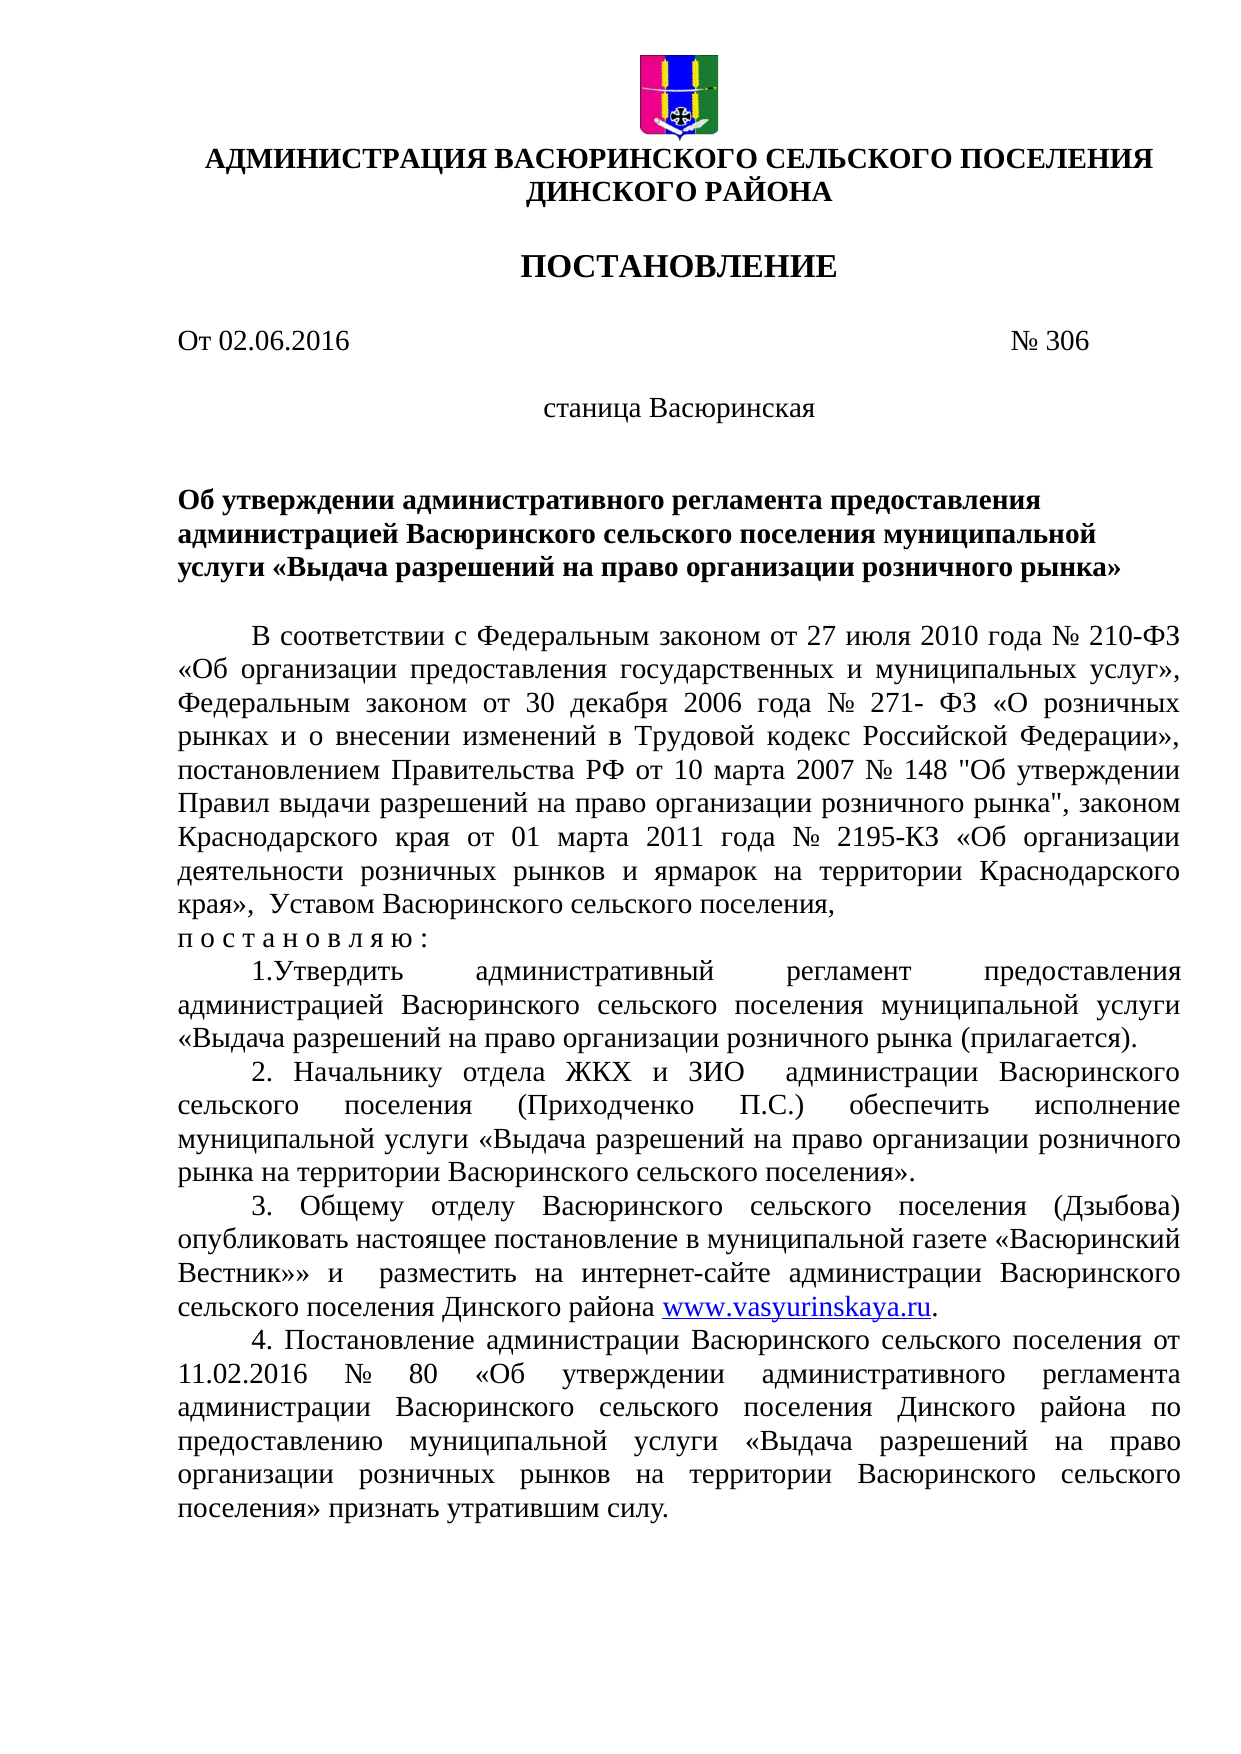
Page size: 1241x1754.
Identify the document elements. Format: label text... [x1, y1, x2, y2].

subtitle 4. Постановление администрации Васюринского сельского поселения от 11.02.2016 № 80 «Об утверждении административного регламента администрации Васюринского сельского поселения Динского района по предоставлению муниципальной услуги «Выдача разрешений на право организации розничных рынков на территории Васюринского сельского поселения» признать утратившим силу. [177, 1322, 1181, 1523]
text ПОСТАНОВЛЕНИЕ [177, 246, 1181, 285]
subtitle 1.Утвердить административный регламент предоставления администрацией Васюринского сельского поселения муниципальной услуги «Выдача разрешений на право организации розничного рынка (прилагается). [177, 953, 1181, 1054]
text п о с т а н о в л я ю : [177, 920, 1181, 953]
text От 02.06.2016 № 306 [177, 323, 1181, 357]
text 3. Общему отделу Васюринского сельского поселения (Дзыбова) опубликовать настоящее постановление в муниципальной газете «Васюринский Вестник»» и разместить на интернет-сайте администрации Васюринского сельского поселения Динского района www.vasyurinskaya.ru. [177, 1188, 1181, 1322]
text 2. Начальнику отдела ЖКХ и ЗИО администрации Васюринского сельского поселения (Приходченко П.С.) обеспечить исполнение муниципальной услуги «Выдача разрешений на право организации розничного рынка на территории Васюринского сельского поселения». [177, 1054, 1181, 1188]
text станица Васюринская [177, 390, 1181, 424]
subtitle Об утверждении административного регламента предоставления администрацией Васюринского сельского поселения муниципальной услуги «Выдача разрешений на право организации розничного рынка» [177, 482, 1181, 583]
text АДМИНИСТРАЦИЯ ВАСЮРИНСКОГО СЕЛЬСКОГО ПОСЕЛЕНИЯ ДИНСКОГО РАЙОНА [177, 141, 1181, 208]
picture [640, 55, 719, 141]
text В соответствии с Федеральным законом от 27 июля 2010 года № 210-ФЗ «Об организации предоставления государственных и муниципальных услуг», Федеральным законом от 30 декабря 2006 года № 271- ФЗ «О розничных рынках и о внесении изменений в Трудовой кодекс Российской Федерации», постановлением Правительства РФ от 10 марта 2007 № 148 "Об утверждении Правил выдачи разрешений на право организации розничного рынка", законом Краснодарского края от 01 марта 2011 года № 2195-КЗ «Об организации деятельности розничных рынков и ярмарок на территории Краснодарского края», Уставом Васюринского сельского поселения, [177, 618, 1181, 920]
